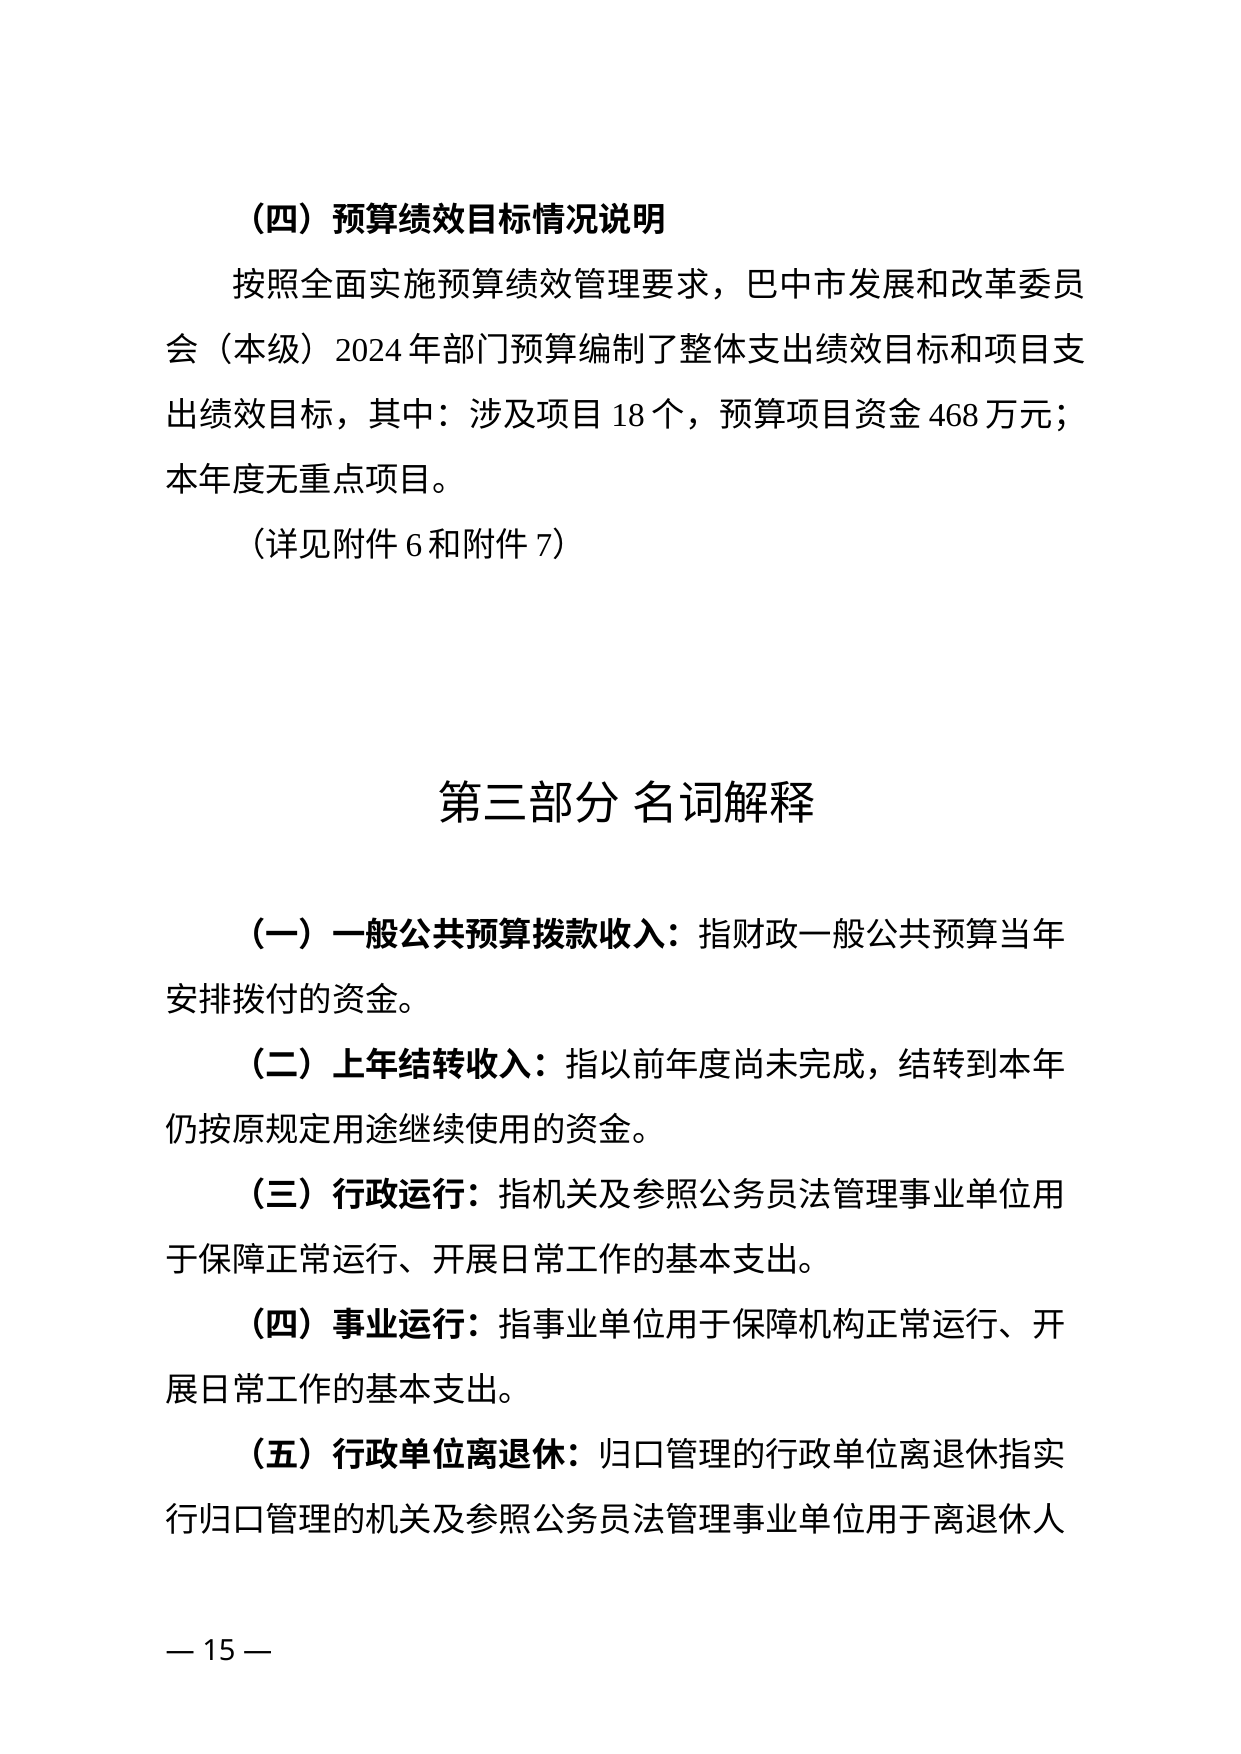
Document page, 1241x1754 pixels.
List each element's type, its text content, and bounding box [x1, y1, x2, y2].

text （详见附件6和附件7） [165, 509, 1087, 574]
text （四）预算绩效目标情况说明 [165, 184, 1087, 249]
text 第三部分 名词解释 [165, 769, 1087, 834]
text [165, 899, 1087, 1549]
text 按照全面实施预算绩效管理要求，巴中市发展和改革委员会（本级）2024年部门预算编制了整体支出绩效目标和项目支出绩效目标，其中：涉及项目18个，预算项目资金468万元；本年度无重点项目。 [165, 249, 1087, 509]
